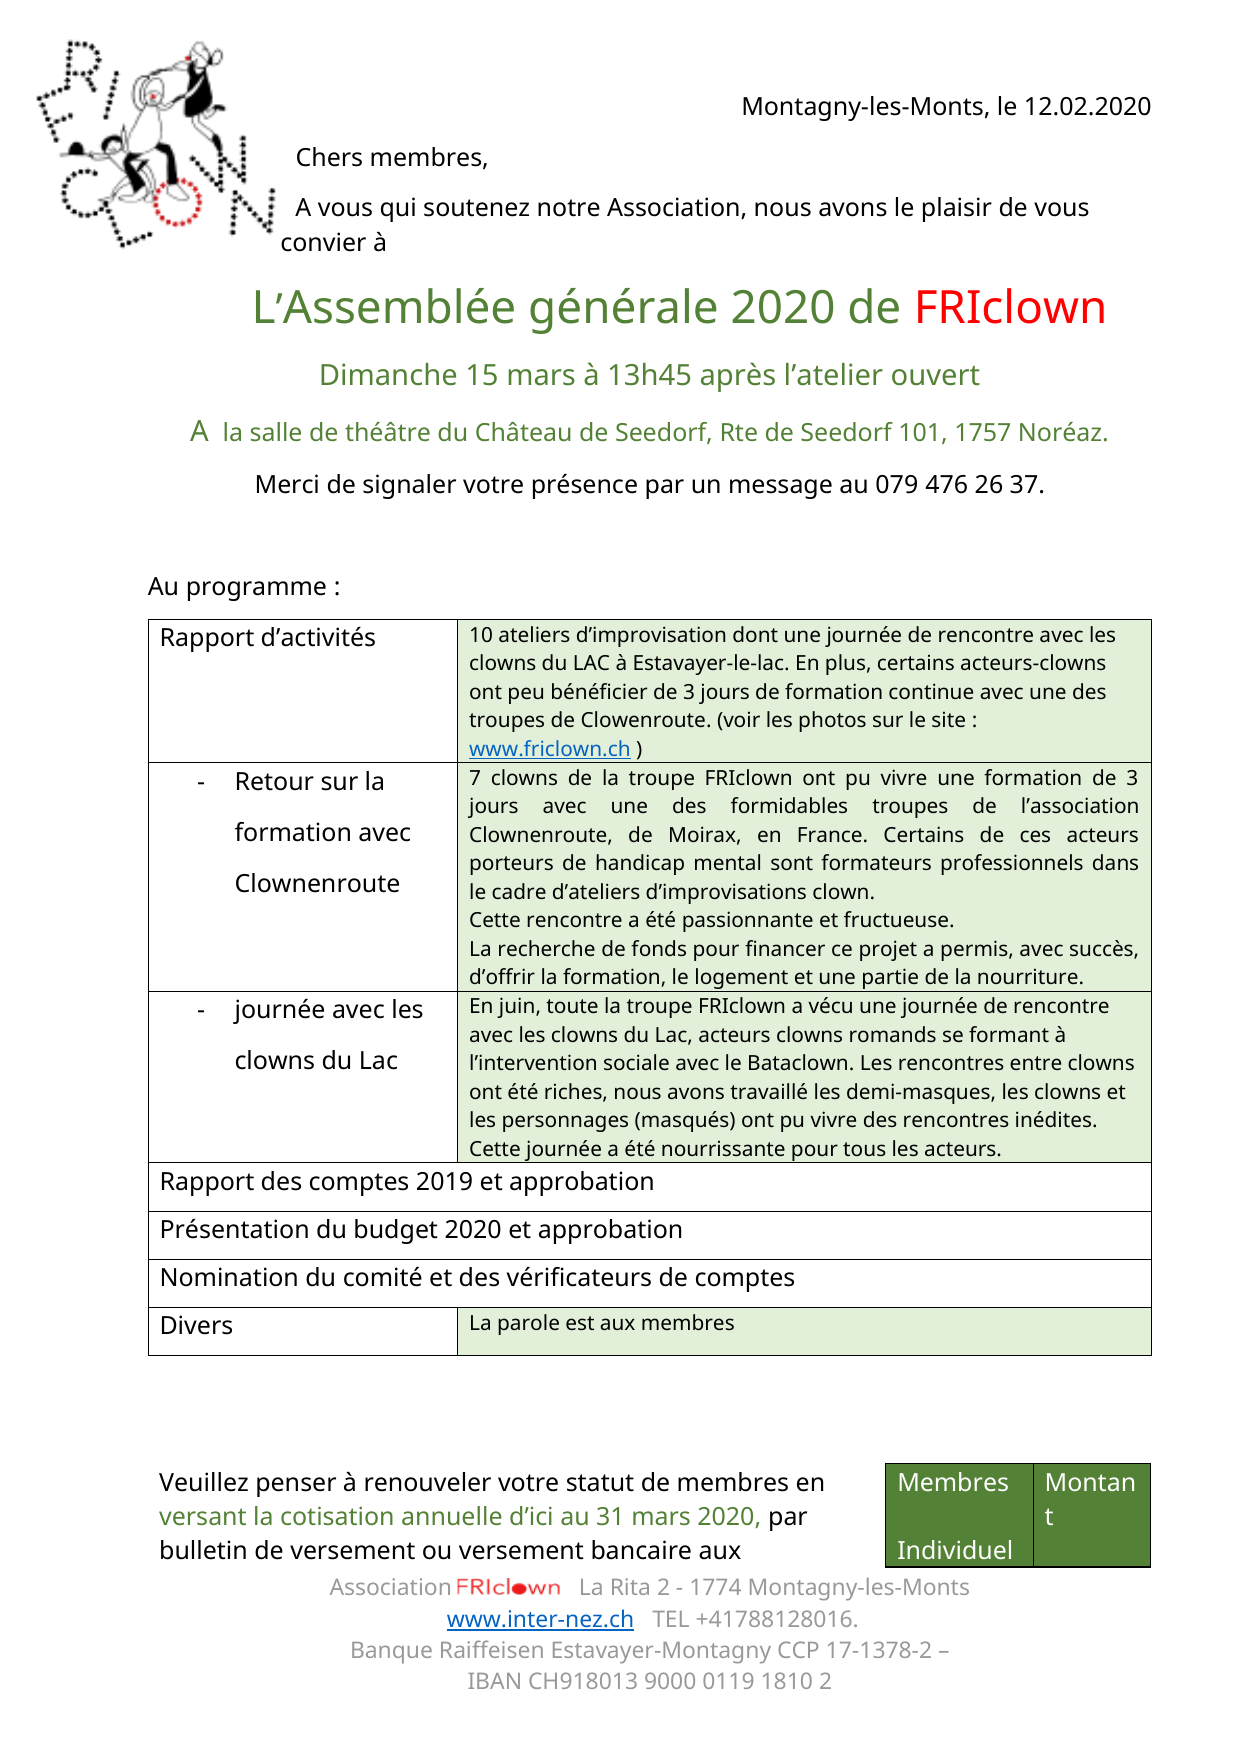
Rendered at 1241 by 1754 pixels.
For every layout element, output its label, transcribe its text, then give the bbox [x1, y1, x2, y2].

text Dimanche 15 mars à 13h45 après l’atelier ouvert [148, 354, 1152, 394]
text Chers membres, [295, 139, 1152, 173]
table_header Membres Individuel Famille Soutien [886, 1464, 1033, 1566]
text Au programme : [148, 568, 1152, 602]
table_cell En juin, toute la troupe FRIclown a vécu une journée de rencontre avec les clowns du Lac, acteurs clowns romands se formant à l’intervention sociale avec le Bataclown. Les rencontres entre clowns ont été riches, nous avons travaillé les demi-masques, les clowns et les personnages (masqués) ont pu vivre des rencontres inédites. Cette journée a été nourrissante pour tous les acteurs. [458, 992, 1151, 1162]
table_header 10 ateliers d’improvisation dont une journée de rencontre avec les clowns du LAC à Estavayer-le-lac. En plus, certains acteurs-clowns ont peu bénéficier de 3 jours de formation continue avec une des troupes de Clowenroute. (voir les photos sur le site : www.friclown.ch ) [458, 620, 1151, 762]
table_header Rapport d’activités [149, 620, 457, 762]
table_cell Rapport des comptes 2019 et approbation [149, 1163, 1151, 1211]
text A la salle de théâtre du Château de Seedorf, Rte de Seedorf 101, 1757 Noréaz. [148, 410, 1152, 450]
table_cell journée avec les clowns du Lac [149, 992, 457, 1162]
table_cell Présentation du budget 2020 et approbation [149, 1212, 1151, 1259]
text Montagny-les-Monts, le 12.02.2020 [148, 89, 1152, 123]
table_cell La parole est aux membres [458, 1308, 1151, 1355]
text Merci de signaler votre présence par un message au 079 476 26 37. [148, 467, 1152, 501]
table_cell Nomination du comité et des vérificateurs de comptes [149, 1260, 1151, 1307]
picture [0, 0, 313, 302]
table_cell 7 clowns de la troupe FRIclown ont pu vivre une formation de 3 jours avec une des formidables troupes de l’association Clownenroute, de Moirax, en France. Certains de ces acteurs porteurs de handicap mental sont formateurs professionnels dans le cadre d’ateliers d’improvisations clown. Cette rencontre a été passionnante et fructueuse. La recherche de fonds pour financer ce projet a permis, avec succès, d’offrir la formation, le logement et une partie de la nourriture. [458, 763, 1151, 991]
table_cell Divers [149, 1308, 457, 1355]
table_header Montant 30 CHF 50 CHF Libre [1034, 1464, 1150, 1566]
picture [457, 1578, 561, 1596]
table_cell Retour sur la formation avec Clownenroute [149, 763, 457, 991]
text L’Assemblée générale 2020 de FRIclown [148, 275, 1152, 337]
text A vous qui soutenez notre Association, nous avons le plaisir de vous convier à [280, 190, 1152, 258]
